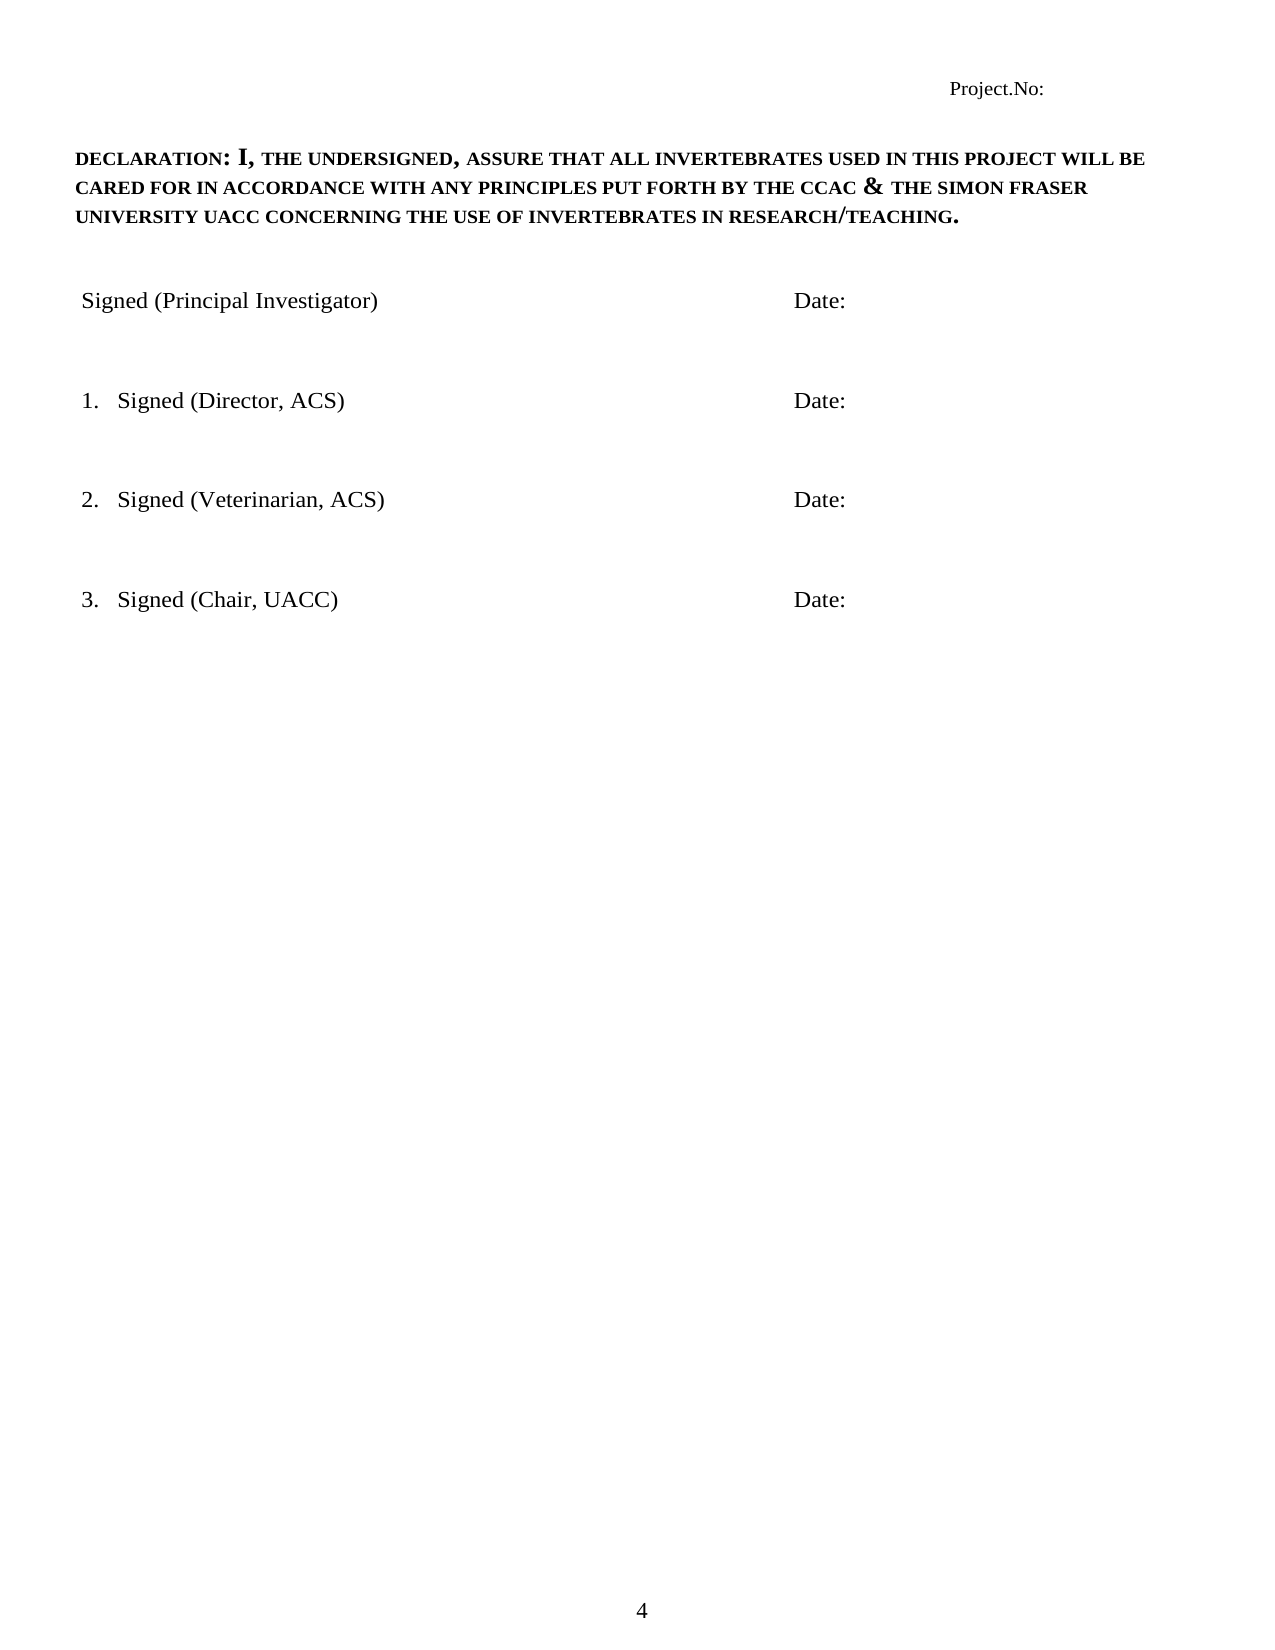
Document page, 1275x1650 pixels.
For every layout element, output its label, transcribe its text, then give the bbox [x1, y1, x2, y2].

text 2. Signed (Veterinarian, ACS) Date: [81, 486, 1239, 513]
text 1. Signed (Director, ACS) Date: [81, 387, 1239, 413]
text DECLARATION: I, THE UNDERSIGNED, ASSURE THAT ALL INVERTEBRATES USED IN THIS PROJECT WILL BE CARED FOR IN ACCORDANCE WITH ANY PRINCIPLES PUT FORTH BY THE CCAC & THE SIMON FRASER UNIVERSITY UACC CONCERNING THE USE OF INVERTEBRATES IN RESEARCH/TEACHING. [75, 142, 1209, 228]
text 3. Signed (Chair, UACC) Date: [81, 586, 1239, 613]
text Signed (Principal Investigator) Date: [81, 287, 1239, 313]
